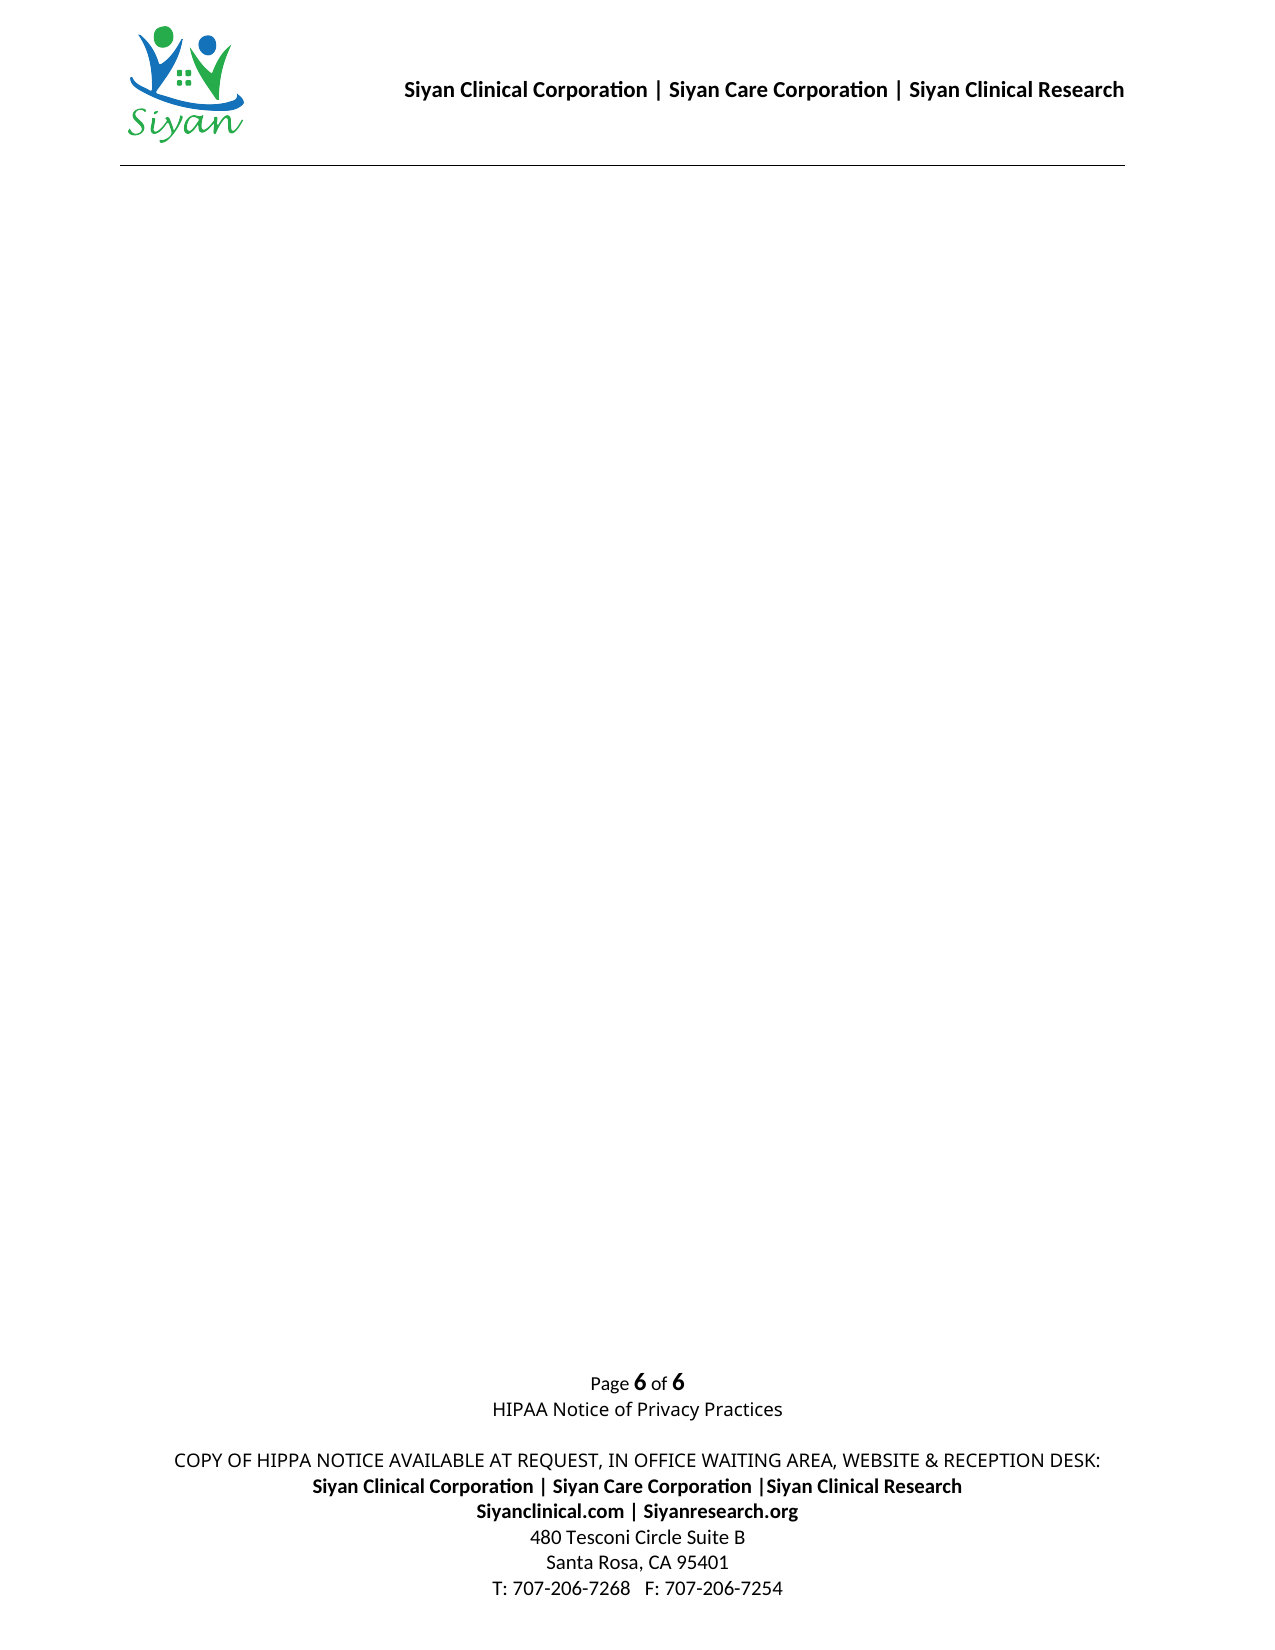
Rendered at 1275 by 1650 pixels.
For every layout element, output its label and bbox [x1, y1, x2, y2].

picture [128, 26, 244, 143]
